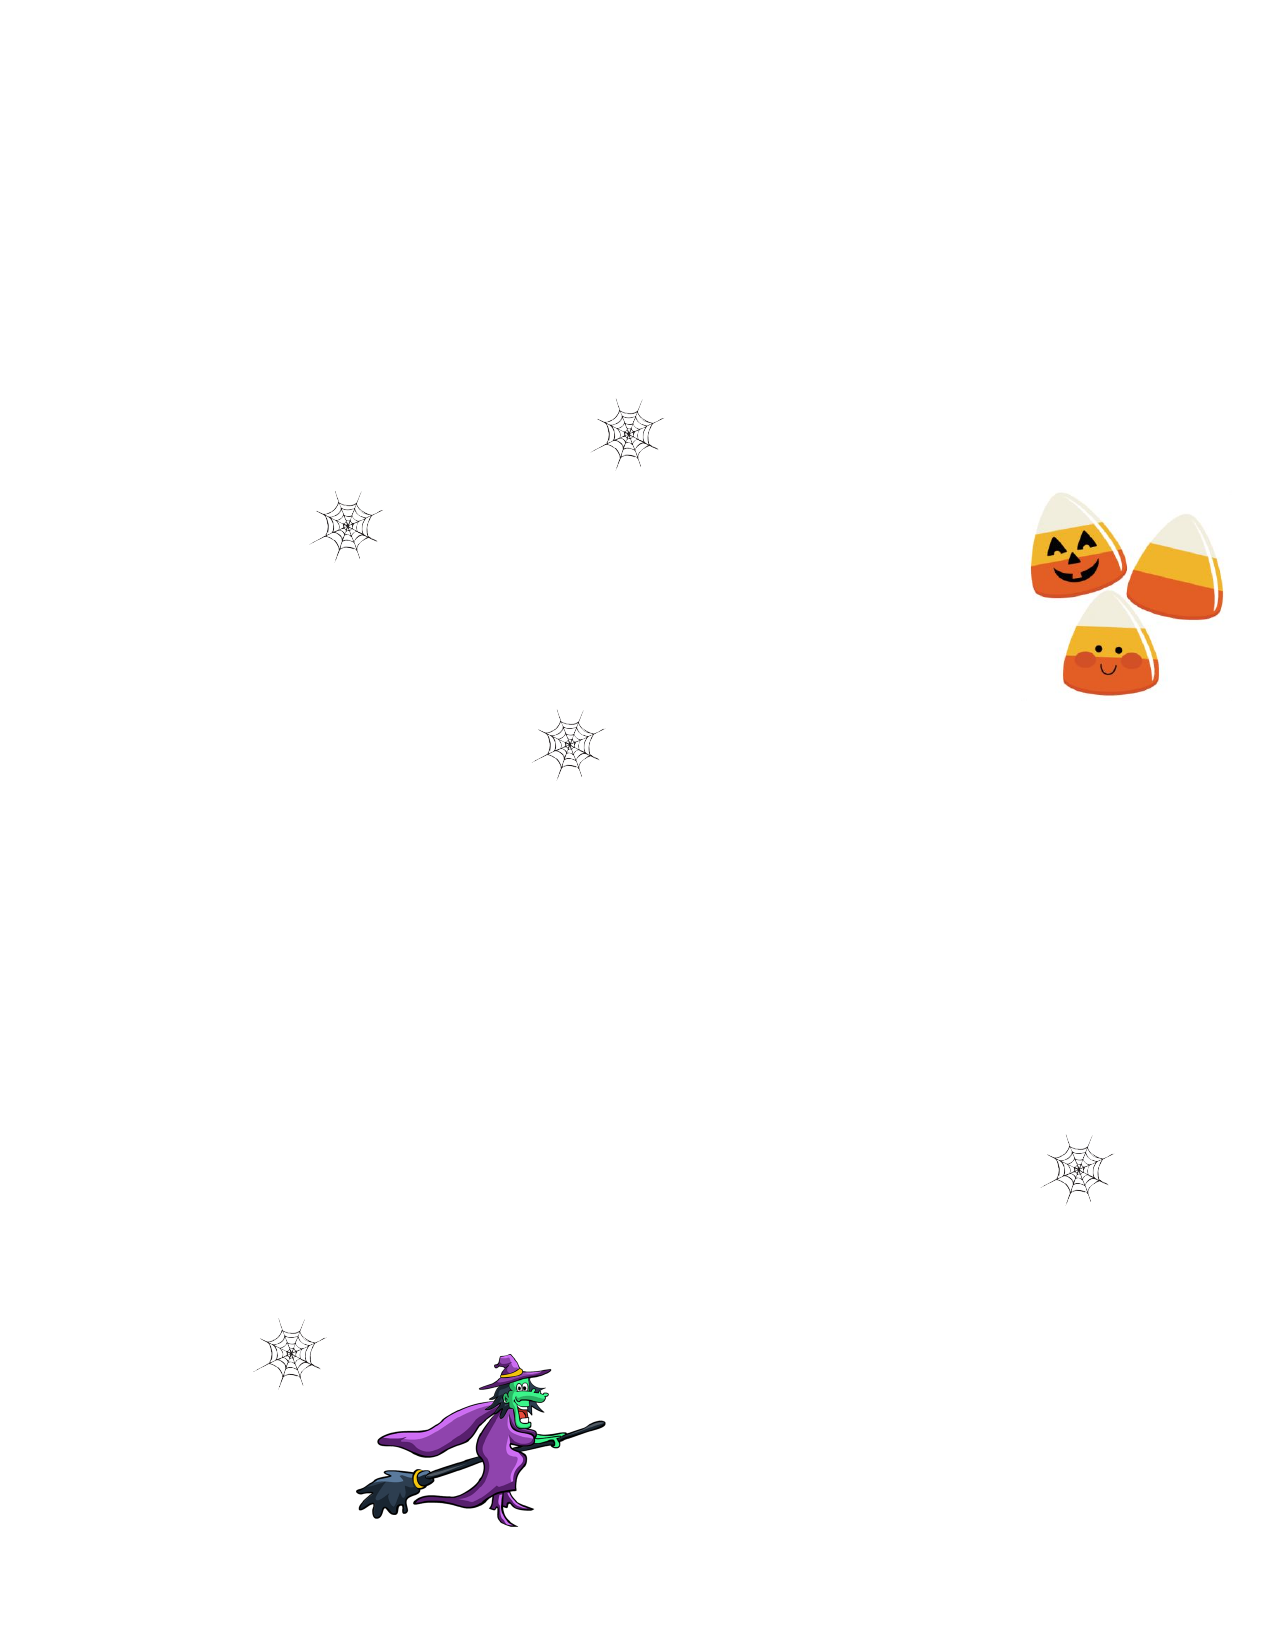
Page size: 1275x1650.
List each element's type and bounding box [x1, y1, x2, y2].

picture [1021, 490, 1232, 701]
picture [1040, 1134, 1115, 1206]
picture [309, 491, 384, 563]
picture [253, 1279, 634, 1602]
picture [590, 398, 665, 471]
picture [531, 709, 606, 781]
